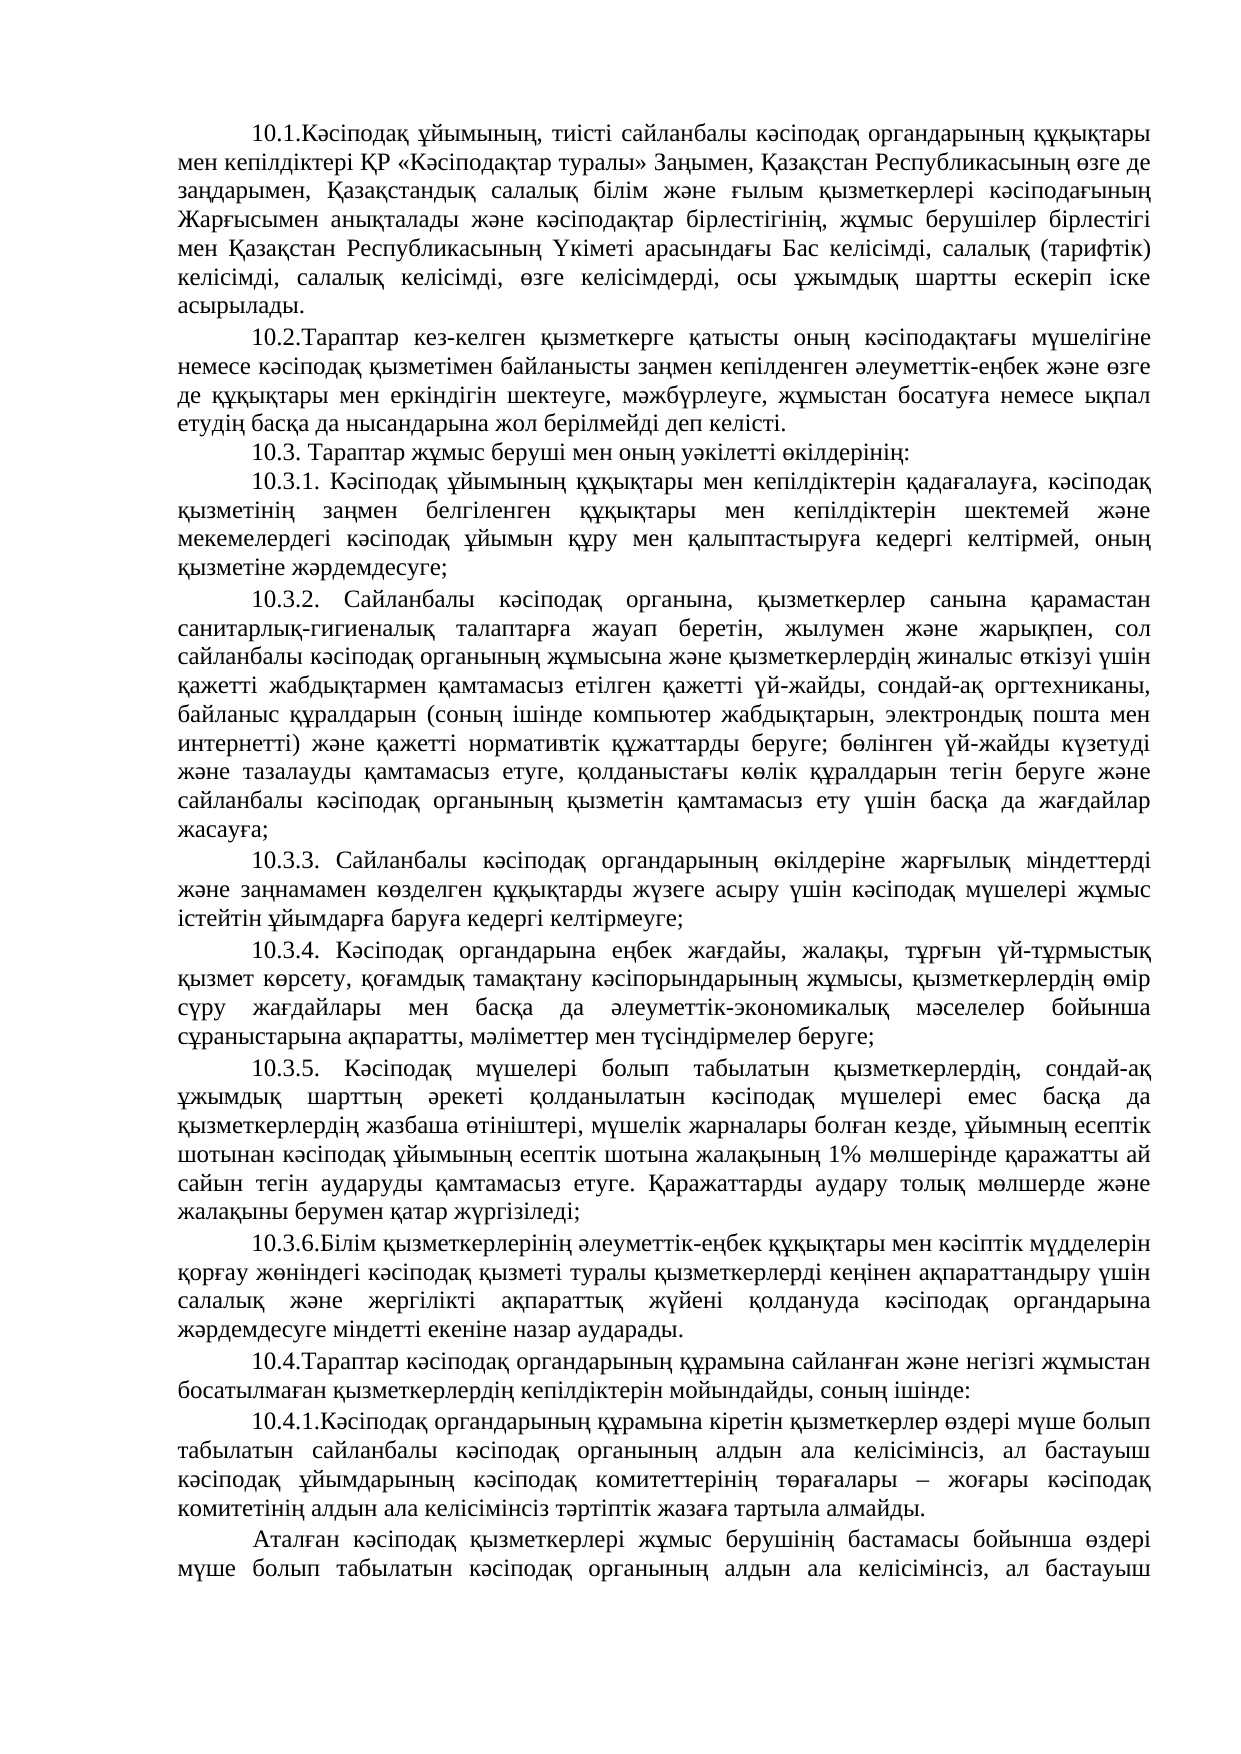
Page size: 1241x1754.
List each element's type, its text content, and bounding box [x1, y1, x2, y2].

text 10.3.3. Сайланбалы кәсіподақ органдарының өкілдеріне жарғылық міндеттерді және заңнамамен көзделген құқықтарды жүзеге асыру үшін кәсіподақ мүшелері жұмыс істейтін ұйымдарға баруға кедергі келтірмеуге; [177, 846, 1152, 932]
text 10.2.Тараптар кез-келген қызметкерге қатысты оның кәсіподақтағы мүшелігіне немесе кәсіподақ қызметімен байланысты заңмен кепілденген әлеуметтік-еңбек және өзге де құқықтары мен еркіндігін шектеуге, мәжбүрлеуге, жұмыстан босатуға немесе ықпал етудің басқа да нысандарына жол берілмейді деп келісті. [177, 322, 1152, 437]
text 10.3.6.Білім қызметкерлерінің әлеуметтік-еңбек құқықтары мен кәсіптік мүдделерін қорғау жөніндегі кәсіподақ қызметі туралы қызметкерлерді кеңінен ақпараттандыру үшін салалық және жергілікті ақпараттық жүйені қолдануда кәсіподақ органдарына жәрдемдесуге міндетті екеніне назар аударады. [177, 1228, 1152, 1343]
text 10.4.Тараптар кәсіподақ органдарының құрамына сайланған және негізгі жұмыстан босатылмаған қызметкерлердің кепілдіктерін мойындайды, соның ішінде: [177, 1346, 1152, 1403]
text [177, 1524, 1152, 1582]
text 10.3.5. Кәсіподақ мүшелері болып табылатын қызметкерлердің, сондай-ақ ұжымдық шарттың әрекеті қолданылатын кәсіподақ мүшелері емес басқа да қызметкерлердің жазбаша өтініштері, мүшелік жарналары болған кезде, ұйымның есептік шотынан кәсіподақ ұйымының есептік шотына жалақының 1% мөлшерінде қаражатты ай сайын тегін аударуды қамтамасыз етуге. Қаражаттарды аудару толық мөлшерде және жалақыны берумен қатар жүргізіледі; [177, 1053, 1152, 1225]
text 10.1.Кәсіподақ ұйымының, тиісті сайланбалы кәсіподақ органдарының құқықтары мен кепілдіктері ҚР «Кәсіподақтар туралы» Заңымен, Қазақстан Республикасының өзге де заңдарымен, Қазақстандық салалық білім және ғылым қызметкерлері кәсіподағының Жарғысымен анықталады және кәсіподақтар бірлестігінің, жұмыс берушілер бірлестігі мен Қазақстан Республикасының Үкіметі арасындағы Бас келісімді, салалық (тарифтік) келісімді, салалық келісімді, өзге келісімдерді, осы ұжымдық шартты ескеріп іске асырылады. [177, 118, 1152, 319]
text 10.3.1. Кәсіподақ ұйымының құқықтары мен кепілдіктерін қадағалауға, кәсіподақ қызметінің заңмен белгіленген құқықтары мен кепілдіктерін шектемей және мекемелердегі кәсіподақ ұйымын құру мен қалыптастыруға кедергі келтірмей, оның қызметіне жәрдемдесуге; [177, 466, 1152, 581]
text 10.3.2. Сайланбалы кәсіподақ органына, қызметкерлер санына қарамастан санитарлық-гигиеналық талаптарға жауап беретін, жылумен және жарықпен, сол сайланбалы кәсіподақ органының жұмысына және қызметкерлердің жиналыс өткізуі үшін қажетті жабдықтармен қамтамасыз етілген қажетті үй-жайды, сондай-ақ оргтехниканы, байланыс құралдарын (соның ішінде компьютер жабдықтарын, электрондық пошта мен интернетті) және қажетті нормативтік құжаттарды беруге; бөлінген үй-жайды күзетуді және тазалауды қамтамасыз етуге, қолданыстағы көлік құралдарын тегін беруге және сайланбалы кәсіподақ органының қызметін қамтамасыз ету үшін басқа да жағдайлар жасауға; [177, 584, 1152, 843]
text 10.3.4. Кәсіподақ органдарына еңбек жағдайы, жалақы, тұрғын үй-тұрмыстық қызмет көрсету, қоғамдық тамақтану кәсіпорындарының жұмысы, қызметкерлердің өмір сүру жағдайлары мен басқа да әлеуметтік-экономикалық мәселелер бойынша сұраныстарына ақпаратты, мәліметтер мен түсіндірмелер беруге; [177, 935, 1152, 1050]
text 10.3. Тараптар жұмыс беруші мен оның уәкілетті өкілдерінің: [177, 437, 1152, 466]
text 10.4.1.Кәсіподақ органдарының құрамына кіретін қызметкерлер өздері мүше болып табылатын сайланбалы кәсіподақ органының алдын ала келісімінсіз, ал бастауыш кәсіподақ ұйымдарының кәсіподақ комитеттерінің төрағалары – жоғары кәсіподақ комитетінің алдын ала келісімінсіз тәртіптік жазаға тартыла алмайды. [177, 1406, 1152, 1521]
